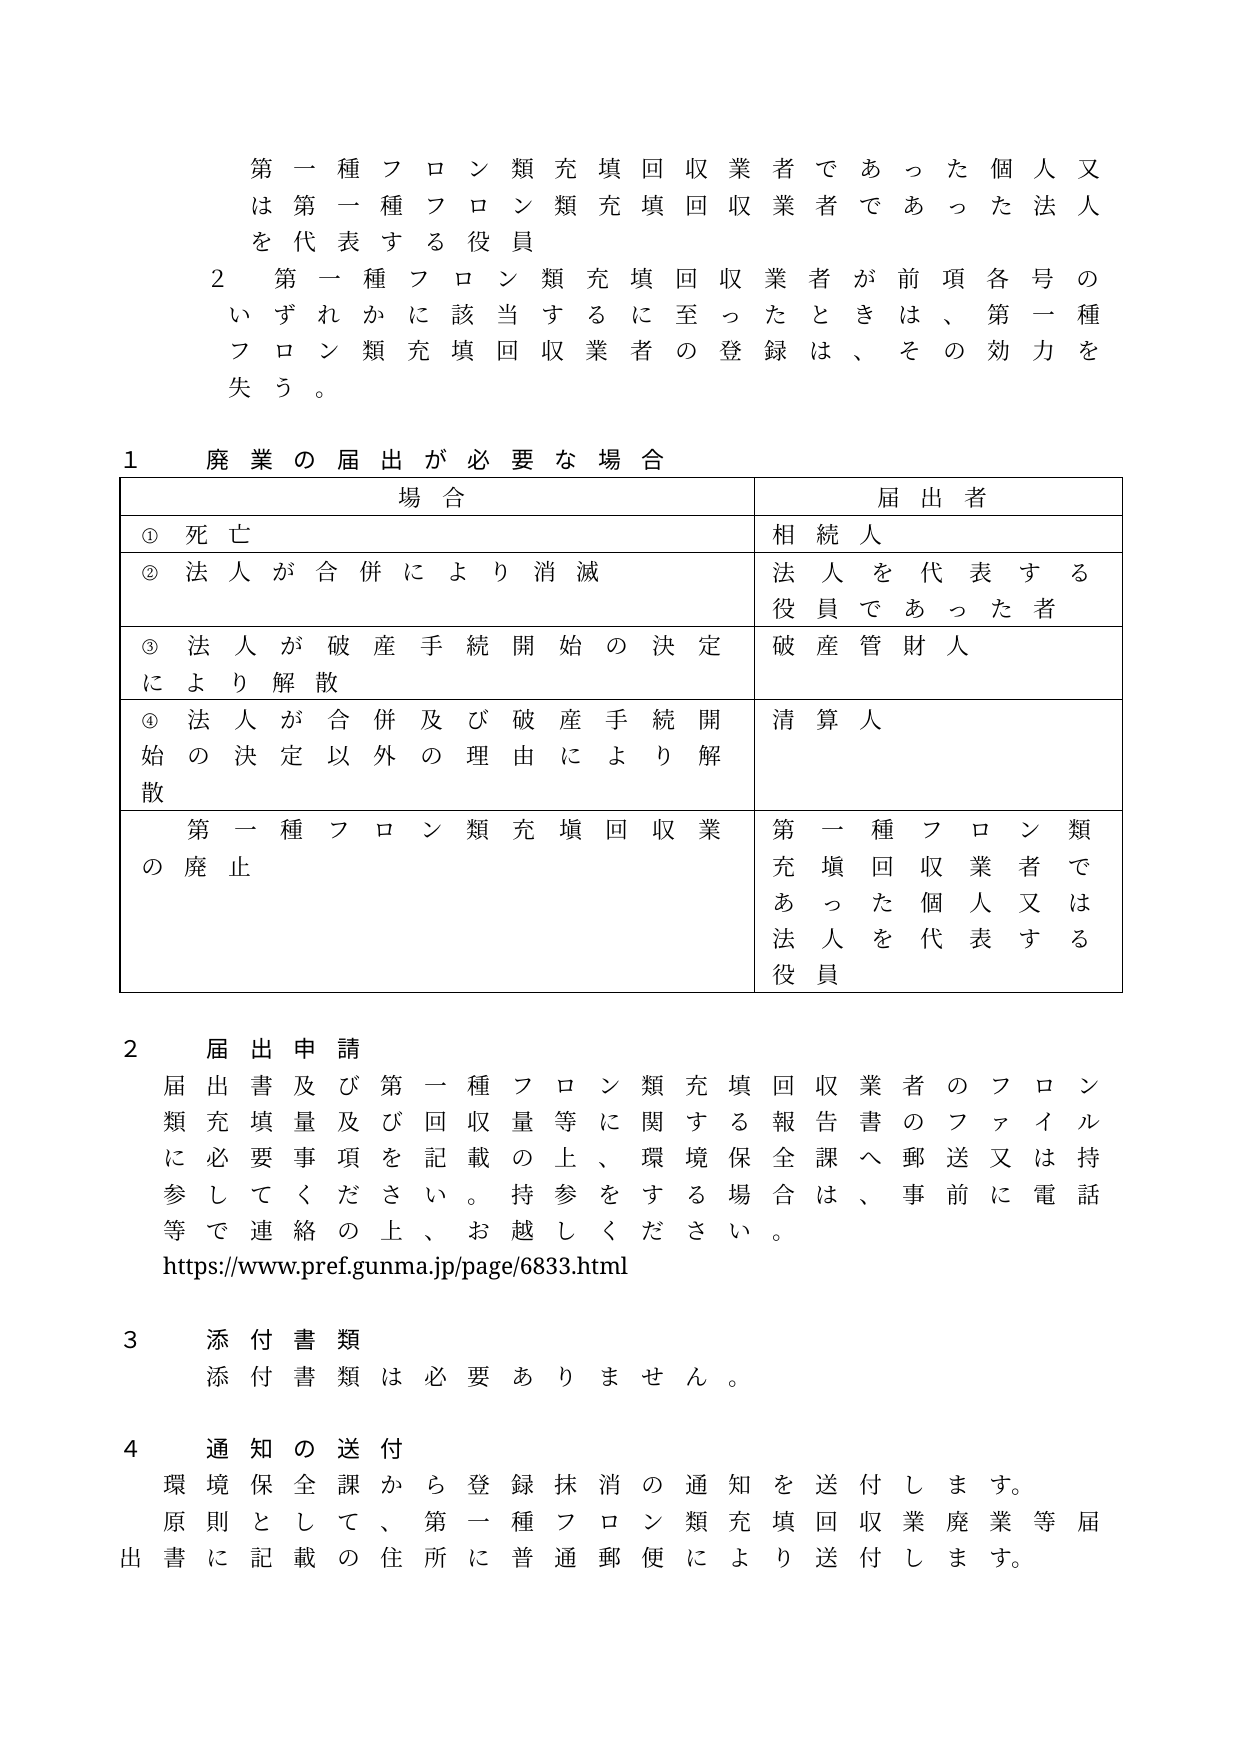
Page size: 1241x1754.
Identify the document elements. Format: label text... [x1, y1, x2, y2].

text １ 廃業の届出が必要な場合 [119, 441, 1121, 477]
text ２ 第一種フロン類充填回収業者が前項各号のいずれかに該当するに至ったときは、第一種フロン類充填回収業者の登録は、その効力を失う。 [195, 259, 1121, 404]
text ２ 届出申請 [119, 1030, 1121, 1066]
table_cell 清算人 [755, 700, 1122, 809]
table_cell ②法人が合併により消滅 [121, 553, 754, 626]
table_cell 相続人 [755, 516, 1122, 552]
table_cell 第一種フロン類充塡回収業者であった個人又は法人を代表する役員 [755, 811, 1122, 992]
text 届出書及び第一種フロン類充填回収業者のフロン類充填量及び回収量等に関する報告書のファイルに必要事項を記載の上、環境保全課へ郵送又は持参してください。持参をする場合は、事前に電話等で連絡の上、お越しください。 [149, 1066, 1121, 1248]
text 原則として、第一種フロン類充填回収業廃業等届出書に記載の住所に普通郵便により送付します。 [119, 1502, 1121, 1575]
table_cell 破産管財人 [755, 627, 1122, 699]
table_cell ①死亡 [121, 516, 754, 552]
text https://www.pref.gunma.jp/page/6833.html [149, 1248, 1121, 1284]
table_header 場合 [121, 478, 754, 514]
table_cell ④法人が合併及び破産手続開始の決定以外の理由により解散 [121, 700, 754, 809]
text 環境保全課から登録抹消の通知を送付します。 [119, 1466, 1121, 1502]
text 添付書類は必要ありません。 [119, 1357, 1121, 1393]
table_cell ③法人が破産手続開始の決定により解散 [121, 627, 754, 699]
table_cell 第一種フロン類充塡回収業の廃止 [121, 811, 754, 992]
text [220, 150, 1121, 259]
text ４ 通知の送付 [119, 1429, 1121, 1466]
text ３ 添付書類 [119, 1321, 1121, 1357]
table_cell 法人を代表する役員であった者 [755, 553, 1122, 626]
table_header 届出者 [755, 478, 1122, 514]
